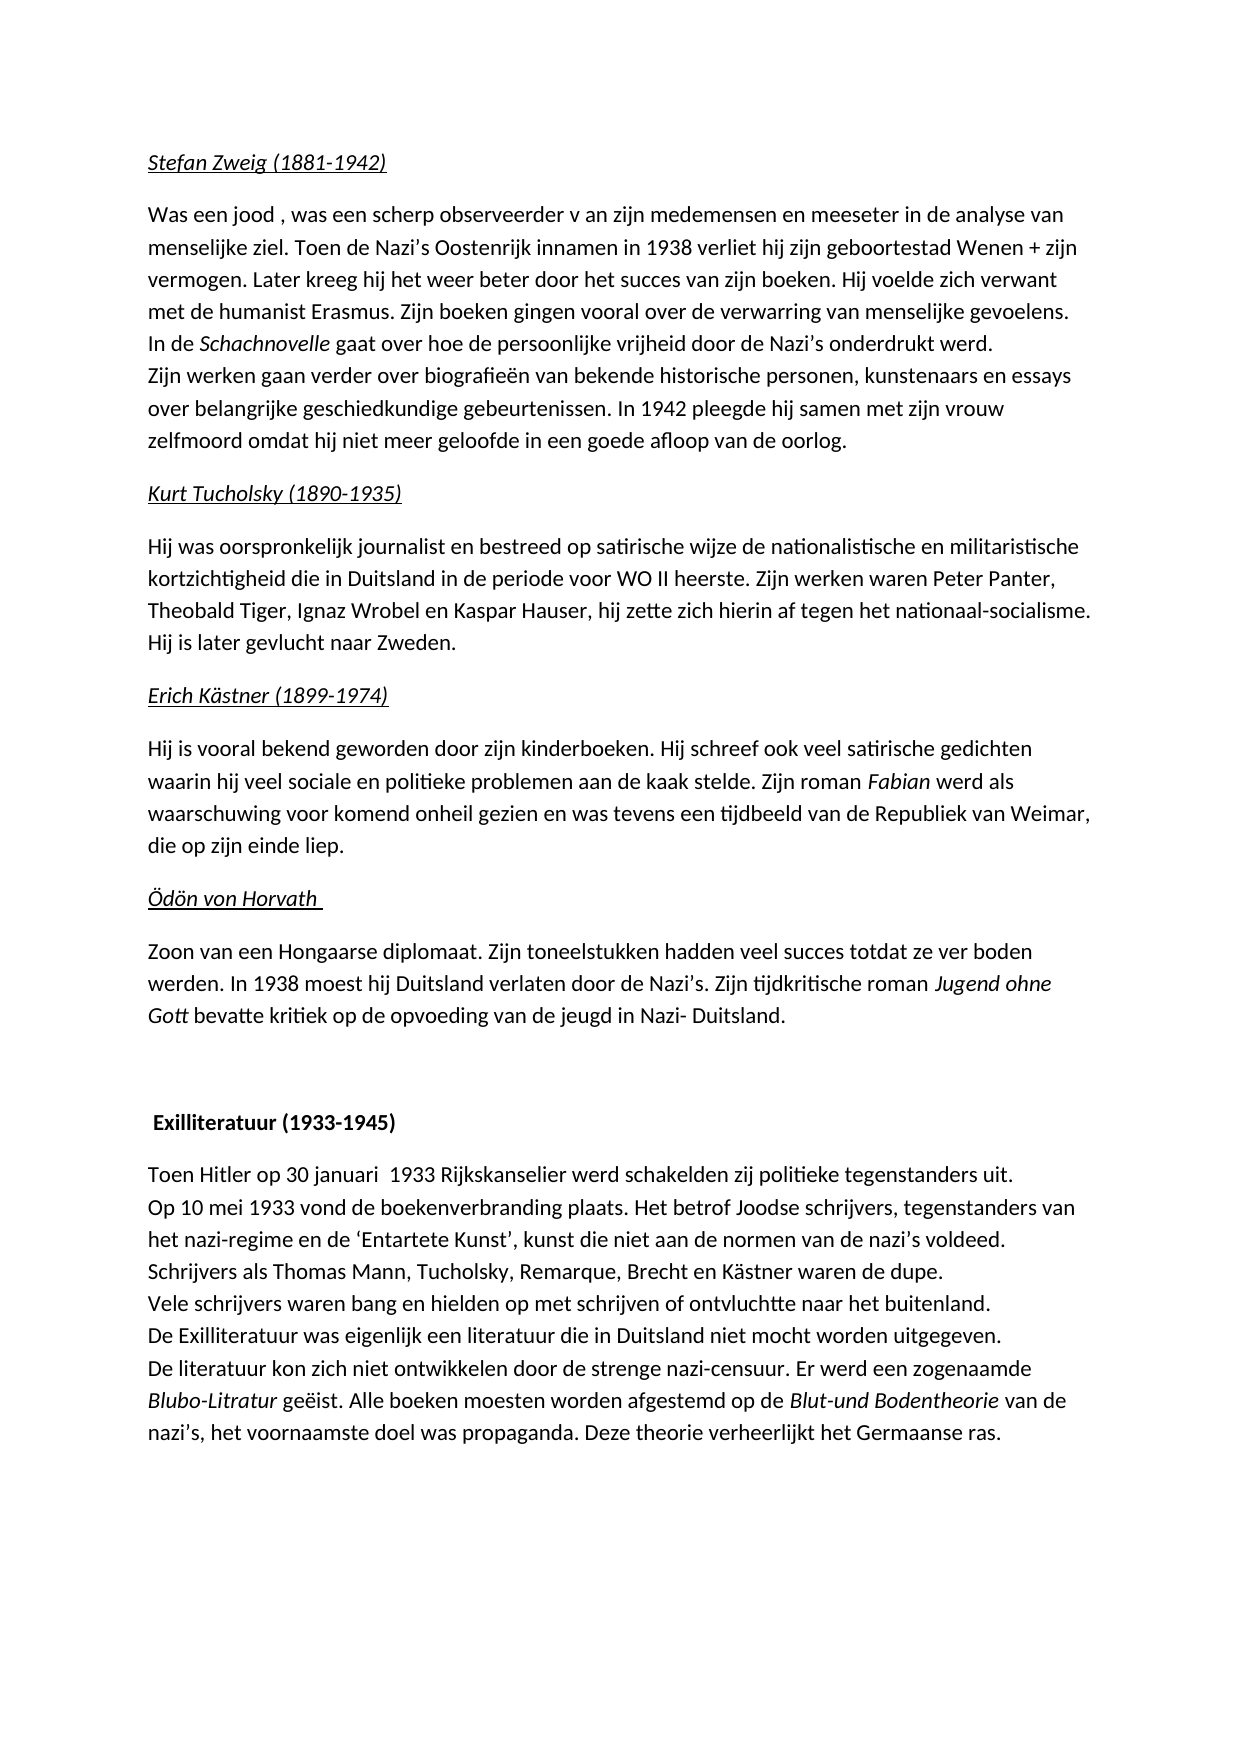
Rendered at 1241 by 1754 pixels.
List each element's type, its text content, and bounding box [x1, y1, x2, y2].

text Stefan Zweig (1881-1942) [148, 148, 1093, 176]
text Toen Hitler op 30 januari 1933 Rijkskanselier werd schakelden zij politieke tegenstanders uit. Op 10 mei 1933 vond de boekenverbranding plaats. Het betrof Joodse schrijvers, tegenstanders van het nazi-regime en de ‘Entartete Kunst’, kunst die niet aan de normen van de nazi’s voldeed. Schrijvers als Thomas Mann, Tucholsky, Remarque, Brecht en Kästner waren de dupe. Vele schrijvers waren bang en hielden op met schrijven of ontvluchtte naar het buitenland. De Exilliteratuur was eigenlijk een literatuur die in Duitsland niet mocht worden uitgegeven. De literatuur kon zich niet ontwikkelen door de strenge nazi-censuur. Er werd een zogenaamde Blubo-Litratur geëist. Alle boeken moesten worden afgestemd op de Blut-und Bodentheorie van de nazi’s, het voornaamste doel was propaganda. Deze theorie verheerlijkt het Germaanse ras. [148, 1161, 1093, 1446]
text Zoon van een Hongaarse diplomaat. Zijn toneelstukken hadden veel succes totdat ze ver boden werden. In 1938 moest hij Duitsland verlaten door de Nazi’s. Zijn tijdkritische roman Jugend ohne Gott bevatte kritiek op de opvoeding van de jeugd in Nazi- Duitsland. [148, 937, 1093, 1029]
text Erich Kästner (1899-1974) [148, 682, 1093, 709]
text Was een jood , was een scherp observeerder v an zijn medemensen en meeseter in de analyse van menselijke ziel. Toen de Nazi’s Oostenrijk innamen in 1938 verliet hij zijn geboortestad Wenen + zijn vermogen. Later kreeg hij het weer beter door het succes van zijn boeken. Hij voelde zich verwant met de humanist Erasmus. Zijn boeken gingen vooral over de verwarring van menselijke gevoelens. In de Schachnovelle gaat over hoe de persoonlijke vrijheid door de Nazi’s onderdrukt werd. Zijn werken gaan verder over biografieën van bekende historische personen, kunstenaars en essays over belangrijke geschiedkundige gebeurtenissen. In 1942 pleegde hij samen met zijn vrouw zelfmoord omdat hij niet meer geloofde in een goede afloop van de oorlog. [148, 201, 1093, 454]
text Ödön von Horvath [148, 884, 1093, 912]
text Kurt Tucholsky (1890-1935) [148, 479, 1093, 507]
text Hij is vooral bekend geworden door zijn kinderboeken. Hij schreef ook veel satirische gedichten waarin hij veel sociale en politieke problemen aan de kaak stelde. Zijn roman Fabian werd als waarschuwing voor komend onheil gezien en was tevens een tijdbeeld van de Republiek van Weimar, die op zijn einde liep. [148, 734, 1093, 859]
text Exilliteratuur (1933-1945) [148, 1108, 1093, 1136]
text Hij was oorspronkelijk journalist en bestreed op satirische wijze de nationalistische en militaristische kortzichtigheid die in Duitsland in de periode voor WO II heerste. Zijn werken waren Peter Panter, Theobald Tiger, Ignaz Wrobel en Kaspar Hauser, hij zette zich hierin af tegen het nationaal-socialisme. Hij is later gevlucht naar Zweden. [148, 532, 1093, 657]
